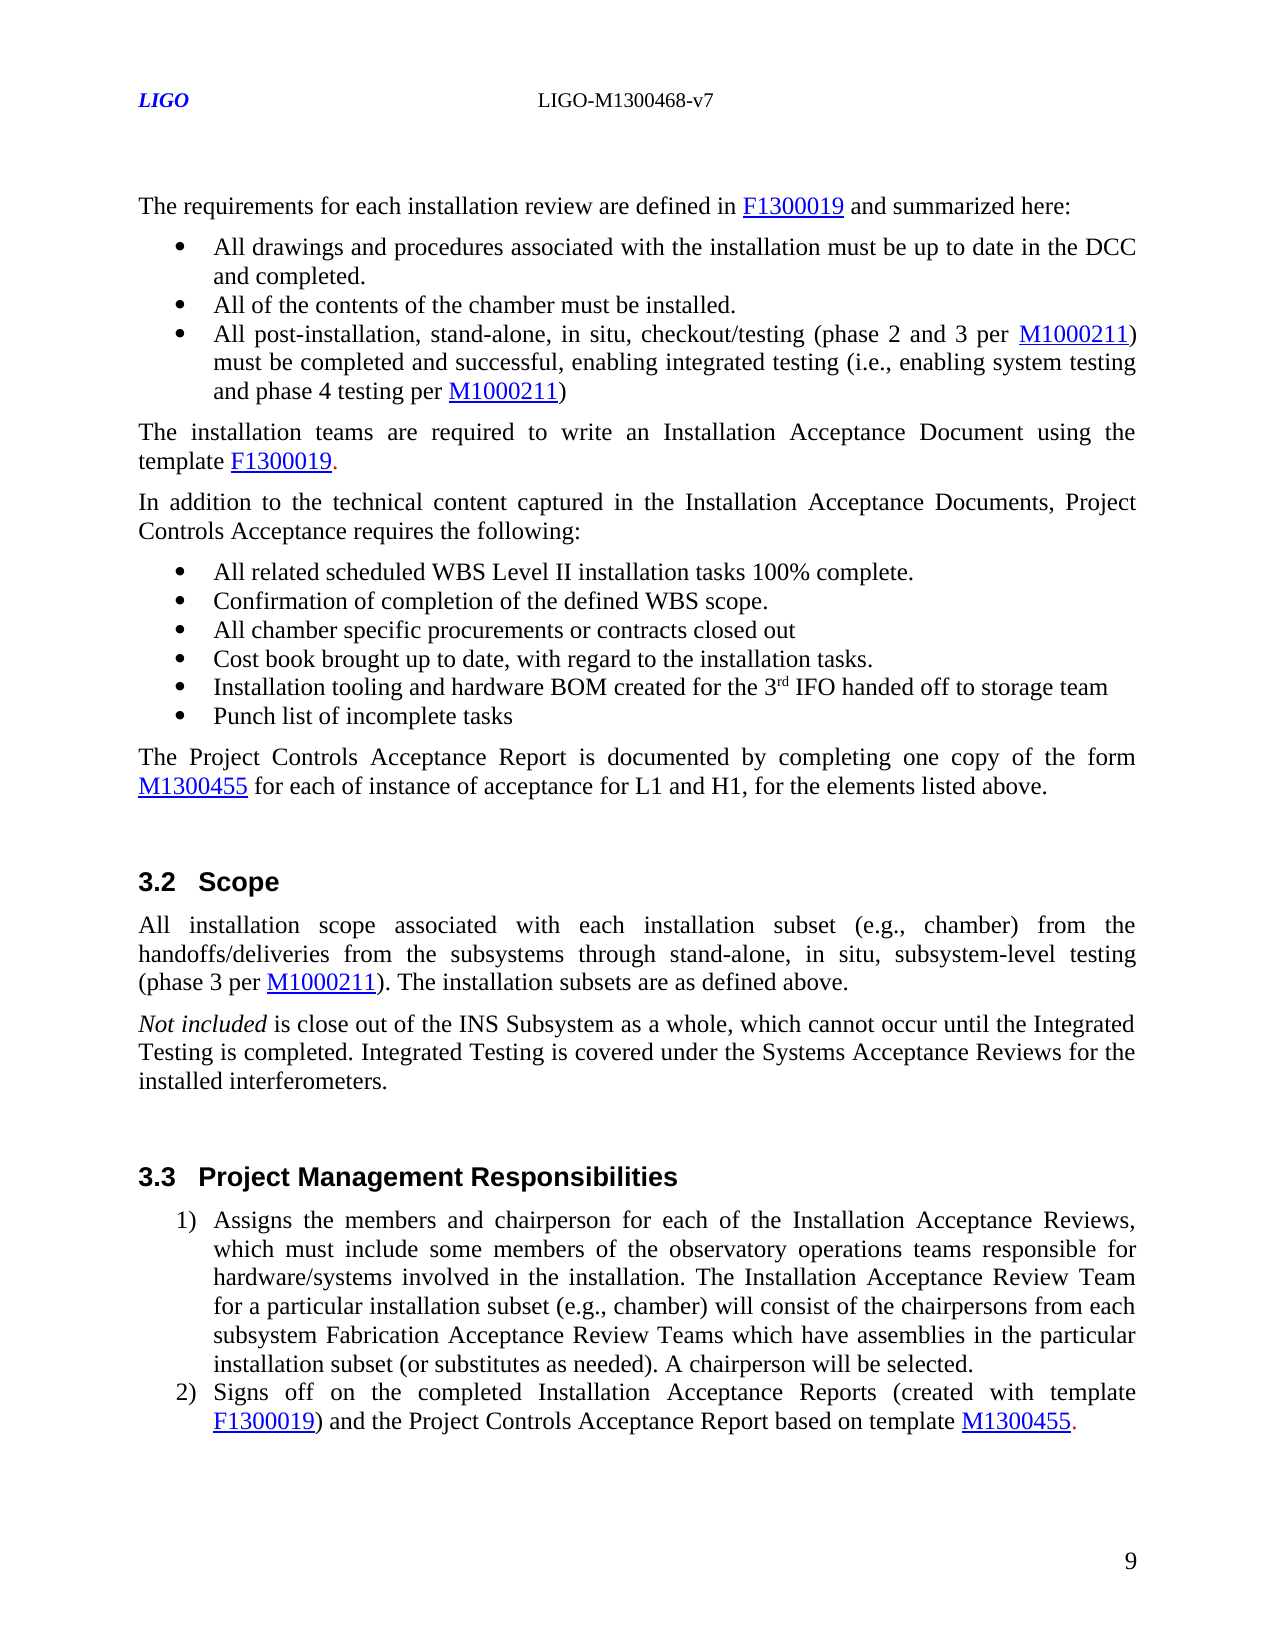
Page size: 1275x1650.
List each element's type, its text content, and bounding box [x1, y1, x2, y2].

list Confirmation of completion of the defined WBS scope. [176, 586, 1137, 615]
subtitle Scope [138, 866, 1137, 897]
list All of the contents of the chamber must be installed. [176, 290, 1137, 319]
list All post-installation, stand-alone, in situ, checkout/testing (phase 2 and 3 per M1000211) must be completed and successful, enabling integrated testing (i.e., enabling system testing and phase 4 testing per M1000211) [176, 319, 1137, 405]
list All related scheduled WBS Level II installation tasks 100% complete. [176, 557, 1137, 586]
text The Project Controls Acceptance Report is documented by completing one copy of the form M1300455 for each of instance of acceptance for L1 and H1, for the elements listed above. [138, 742, 1137, 800]
text Not included is close out of the INS Subsystem as a whole, which cannot occur until the Integrated Testing is completed. Integrated Testing is covered under the Systems Acceptance Reviews for the installed interferometers. [138, 1009, 1137, 1095]
list Signs off on the completed Installation Acceptance Reports (created with template F1300019) and the Project Controls Acceptance Report based on template M1300455. [176, 1377, 1137, 1435]
subtitle Project Management Responsibilities [138, 1161, 1137, 1192]
list Punch list of incomplete tasks [176, 701, 1137, 730]
list Installation tooling and hardware BOM created for the 3rd IFO handed off to storage team [176, 672, 1137, 701]
list All chamber specific procurements or contracts closed out [176, 615, 1137, 644]
text All installation scope associated with each installation subset (e.g., chamber) from the handoffs/deliveries from the subsystems through stand-alone, in situ, subsystem-level testing (phase 3 per M1000211). The installation subsets are as defined above. [138, 910, 1137, 996]
text The installation teams are required to write an Installation Acceptance Document using the template F1300019. [138, 417, 1137, 475]
list Assigns the members and chairperson for each of the Installation Acceptance Reviews, which must include some members of the observatory operations teams responsible for hardware/systems involved in the installation. The Installation Acceptance Review Team for a particular installation subset (e.g., chamber) will consist of the chairpersons from each subsystem Fabrication Acceptance Review Teams which have assemblies in the particular installation subset (or substitutes as needed). A chairperson will be selected. [176, 1205, 1137, 1377]
text In addition to the technical content captured in the Installation Acceptance Documents, Project Controls Acceptance requires the following: [138, 487, 1137, 545]
list All drawings and procedures associated with the installation must be up to date in the DCC and completed. [176, 232, 1137, 290]
list Cost book brought up to date, with regard to the installation tasks. [176, 644, 1137, 672]
text The requirements for each installation review are defined in F1300019 and summarized here: [138, 191, 1137, 220]
